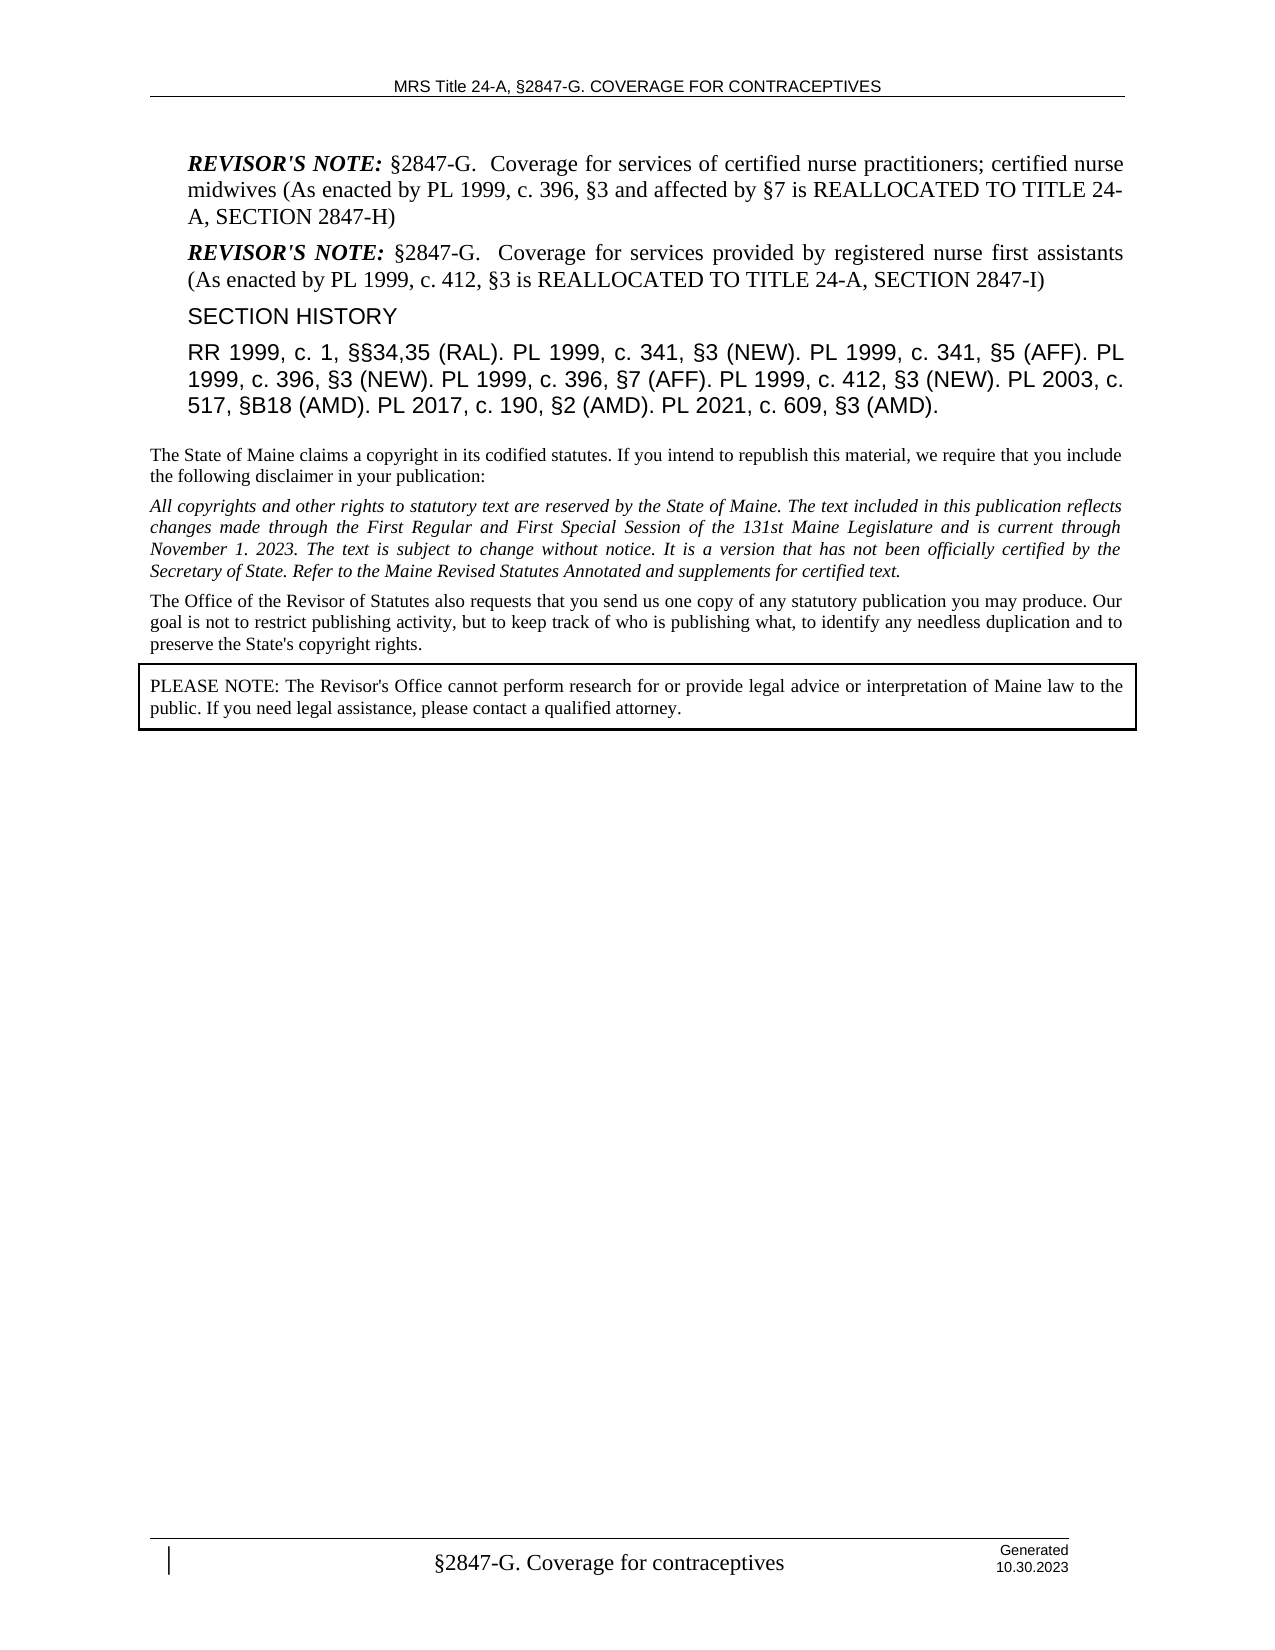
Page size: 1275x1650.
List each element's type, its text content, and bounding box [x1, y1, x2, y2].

text All copyrights and other rights to statutory text are reserved by the State of Maine. The text included in this publication reflects changes made through the First Regular and First Special Session of the 131st Maine Legislature and is current through November 1. 2023 . The text is subject to change without notice. It is a version that has not been officially certified by the Secretary of State. Refer to the Maine Revised Statutes Annotated and supplements for certified text. [150, 495, 1125, 581]
text Revisor's Note: §2847-G. Coverage for services provided by registered nurse first assistants (As enacted by PL 1999, c. 412, §3 is REALLOCATED TO TITLE 24-A, SECTION 2847-I) [187, 239, 1125, 292]
text PLEASE NOTE: The Revisor's Office cannot perform research for or provide legal advice or interpretation of Maine law to the public. If you need legal assistance, please contact a qualified attorney. [140, 665, 1135, 728]
text The State of Maine claims a copyright in its codified statutes. If you intend to republish this material, we require that you include the following disclaimer in your publication: [150, 443, 1125, 487]
text Revisor's Note: §2847-G. Coverage for services of certified nurse practitioners; certified nurse midwives (As enacted by PL 1999, c. 396, §3 and affected by §7 is REALLOCATED TO TITLE 24-A, SECTION 2847-H) [187, 150, 1125, 229]
text SECTION HISTORY [187, 303, 1125, 329]
text RR 1999, c. 1, §§34,35 (RAL). PL 1999, c. 341, §3 (NEW). PL 1999, c. 341, §5 (AFF). PL 1999, c. 396, §3 (NEW). PL 1999, c. 396, §7 (AFF). PL 1999, c. 412, §3 (NEW). PL 2003, c. 517, §B18 (AMD). PL 2017, c. 190, §2 (AMD). PL 2021, c. 609, §3 (AMD). [187, 339, 1125, 418]
text The Office of the Revisor of Statutes also requests that you send us one copy of any statutory publication you may produce. Our goal is not to restrict publishing activity, but to keep track of who is publishing what, to identify any needless duplication and to preserve the State's copyright rights. [150, 589, 1125, 654]
